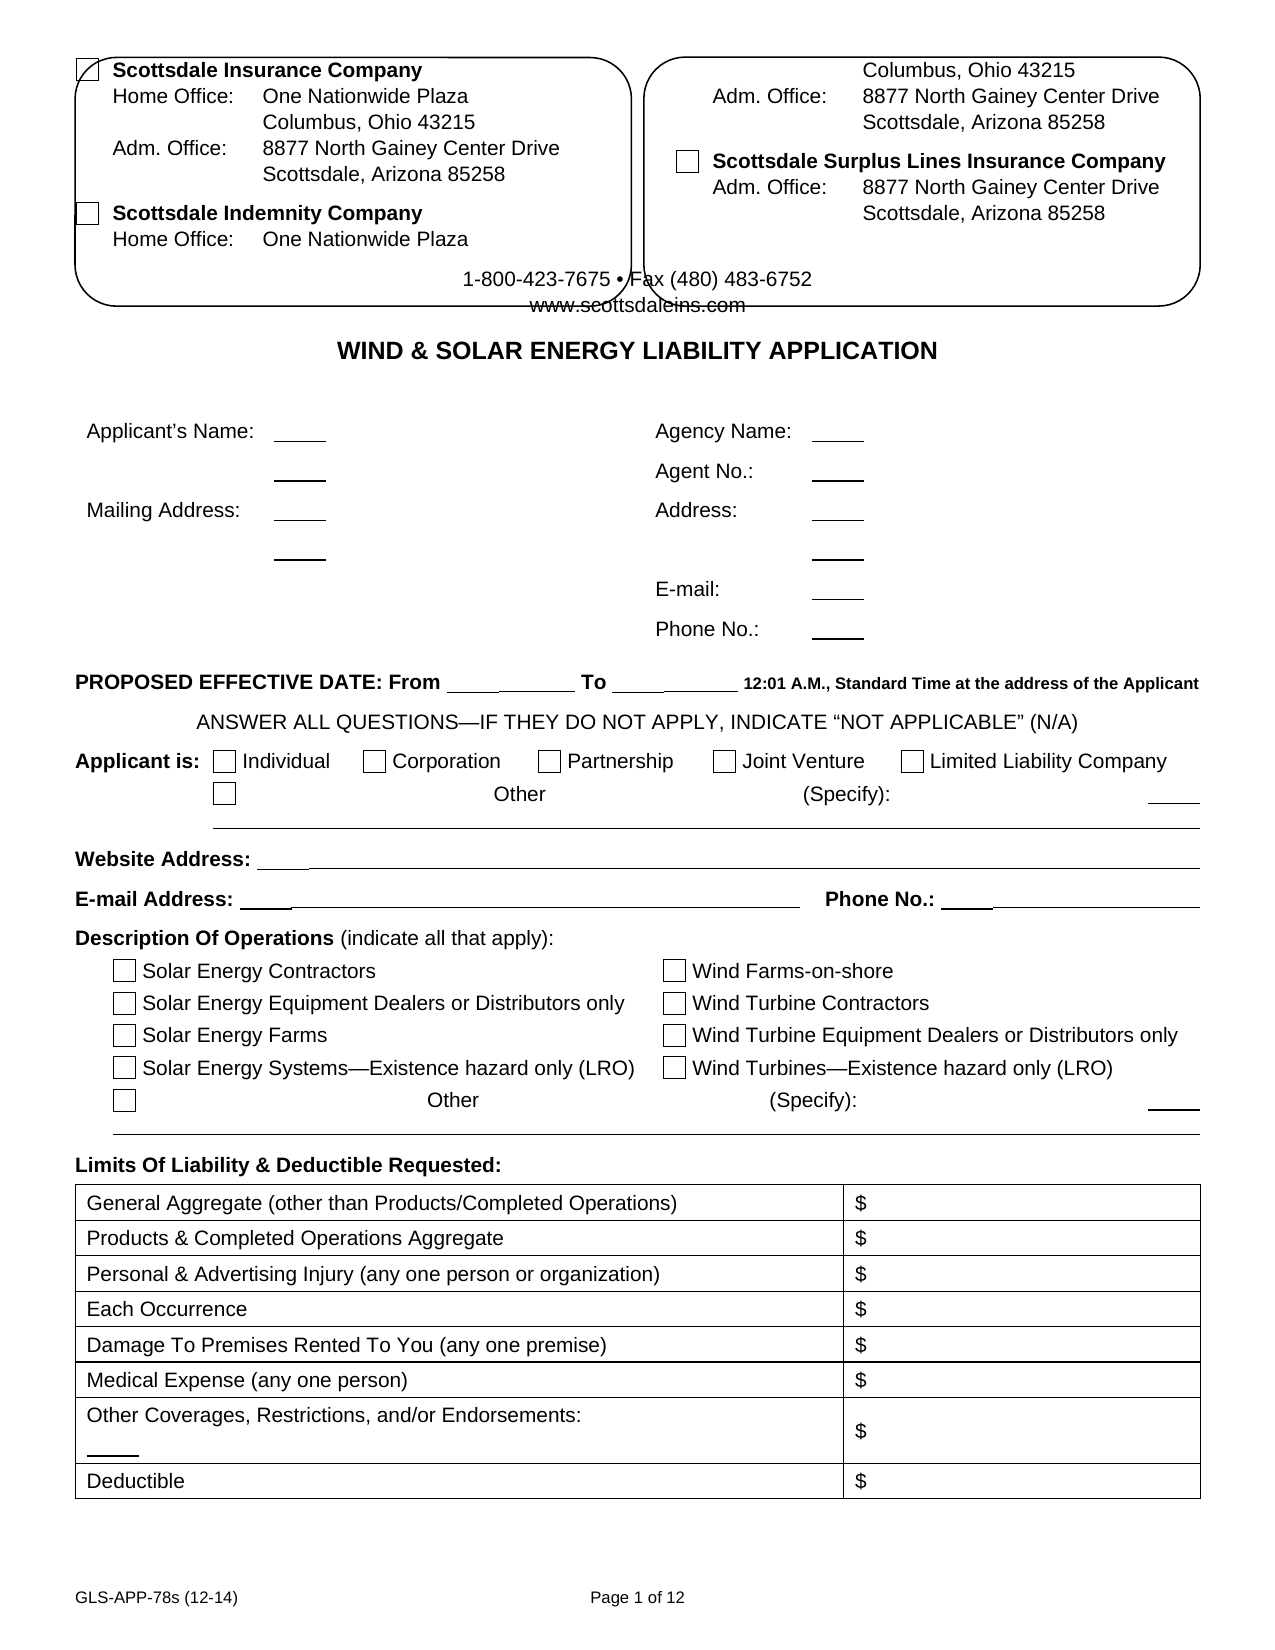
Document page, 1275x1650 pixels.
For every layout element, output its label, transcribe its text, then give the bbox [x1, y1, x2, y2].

text WIND & SOLAR ENERGY LIABILITY APPLICATION [75, 338, 1200, 364]
table_cell $ [844, 1363, 1200, 1397]
table_cell Deductible [76, 1464, 843, 1498]
text Solar Energy Contractors Wind Farms-on-shore [112, 957, 1200, 983]
text Scottsdale, Arizona 85258 [862, 200, 1199, 226]
text Columbus, Ohio 43215 [262, 108, 600, 134]
text ANSWER ALL QUESTIONS—IF THEY DO NOT APPLY, INDICATE “NOT APPLICABLE” (N/A) [75, 708, 1200, 734]
text Solar Energy Systems—Existence hazard only (LRO) Wind Turbines—Existence hazard only (LRO) [112, 1054, 1200, 1080]
table_cell $ [844, 1464, 1200, 1498]
table_header Applicant’s Name: Mailing Address: [75, 404, 638, 655]
table_header Agency Name: Agent No.: Address: E-mail: Phone No.: [638, 404, 1200, 655]
text PROPOSED EFFECTIVE DATE: From To 12:01 A.M., Standard Time at the address of the Applicant [75, 669, 1200, 695]
table_cell $ [844, 1398, 1200, 1462]
text Solar Energy Equipment Dealers or Distributors only Wind Turbine Contractors [112, 989, 1200, 1016]
text Scottsdale, Arizona 85258 [262, 160, 600, 186]
text Home Office: One Nationwide Plaza [112, 226, 600, 252]
text Scottsdale Indemnity Company [76, 200, 600, 226]
table_cell Damage To Premises Rented To You (any one premise) [76, 1327, 843, 1361]
table_cell Each Occurrence [76, 1292, 843, 1326]
text Website Address: [75, 846, 1200, 872]
table_cell Personal & Advertising Injury (any one person or organization) [76, 1256, 843, 1291]
table_header General Aggregate (other than Products/Completed Operations) [76, 1185, 843, 1220]
text Other (Specify): [212, 780, 1200, 828]
table_cell $ [844, 1221, 1200, 1255]
text Adm. Office: 8877 North Gainey Center Drive [712, 174, 1199, 200]
text E-mail Address: Phone No.: [75, 885, 1200, 911]
table_cell $ [844, 1327, 1200, 1361]
table_cell Products & Completed Operations Aggregate [76, 1221, 843, 1255]
table_cell Other Coverages, Restrictions, and/or Endorsements: [76, 1398, 843, 1462]
text Scottsdale Insurance Company [81, 59, 600, 82]
table_header $ [844, 1185, 1200, 1220]
text Scottsdale Surplus Lines Insurance Company [675, 148, 1199, 174]
table_cell $ [844, 1292, 1200, 1326]
table_cell $ [844, 1256, 1200, 1291]
text Solar Energy Farms Wind Turbine Equipment Dealers or Distributors only [112, 1022, 1200, 1048]
text Adm. Office: 8877 North Gainey Center Drive [112, 134, 600, 160]
text Limits Of Liability & Deductible Requested: [75, 1152, 1200, 1178]
text Scottsdale, Arizona 85258 [862, 108, 1199, 134]
text Other (Specify): [112, 1086, 1200, 1134]
text 1-800-423-7675 • Fax (480) 483-6752 www.scottsdaleins.com [75, 266, 1200, 318]
text Columbus, Ohio 43215 [862, 58, 1195, 82]
table_cell Medical Expense (any one person) [76, 1363, 843, 1397]
text Home Office: One Nationwide Plaza [112, 82, 600, 108]
text Applicant is: Individual Corporation Partnership Joint Venture Limited Liability Company [75, 748, 1200, 774]
text Description Of Operations (indicate all that apply): [75, 925, 1200, 951]
text Adm. Office: 8877 North Gainey Center Drive [712, 82, 1199, 108]
